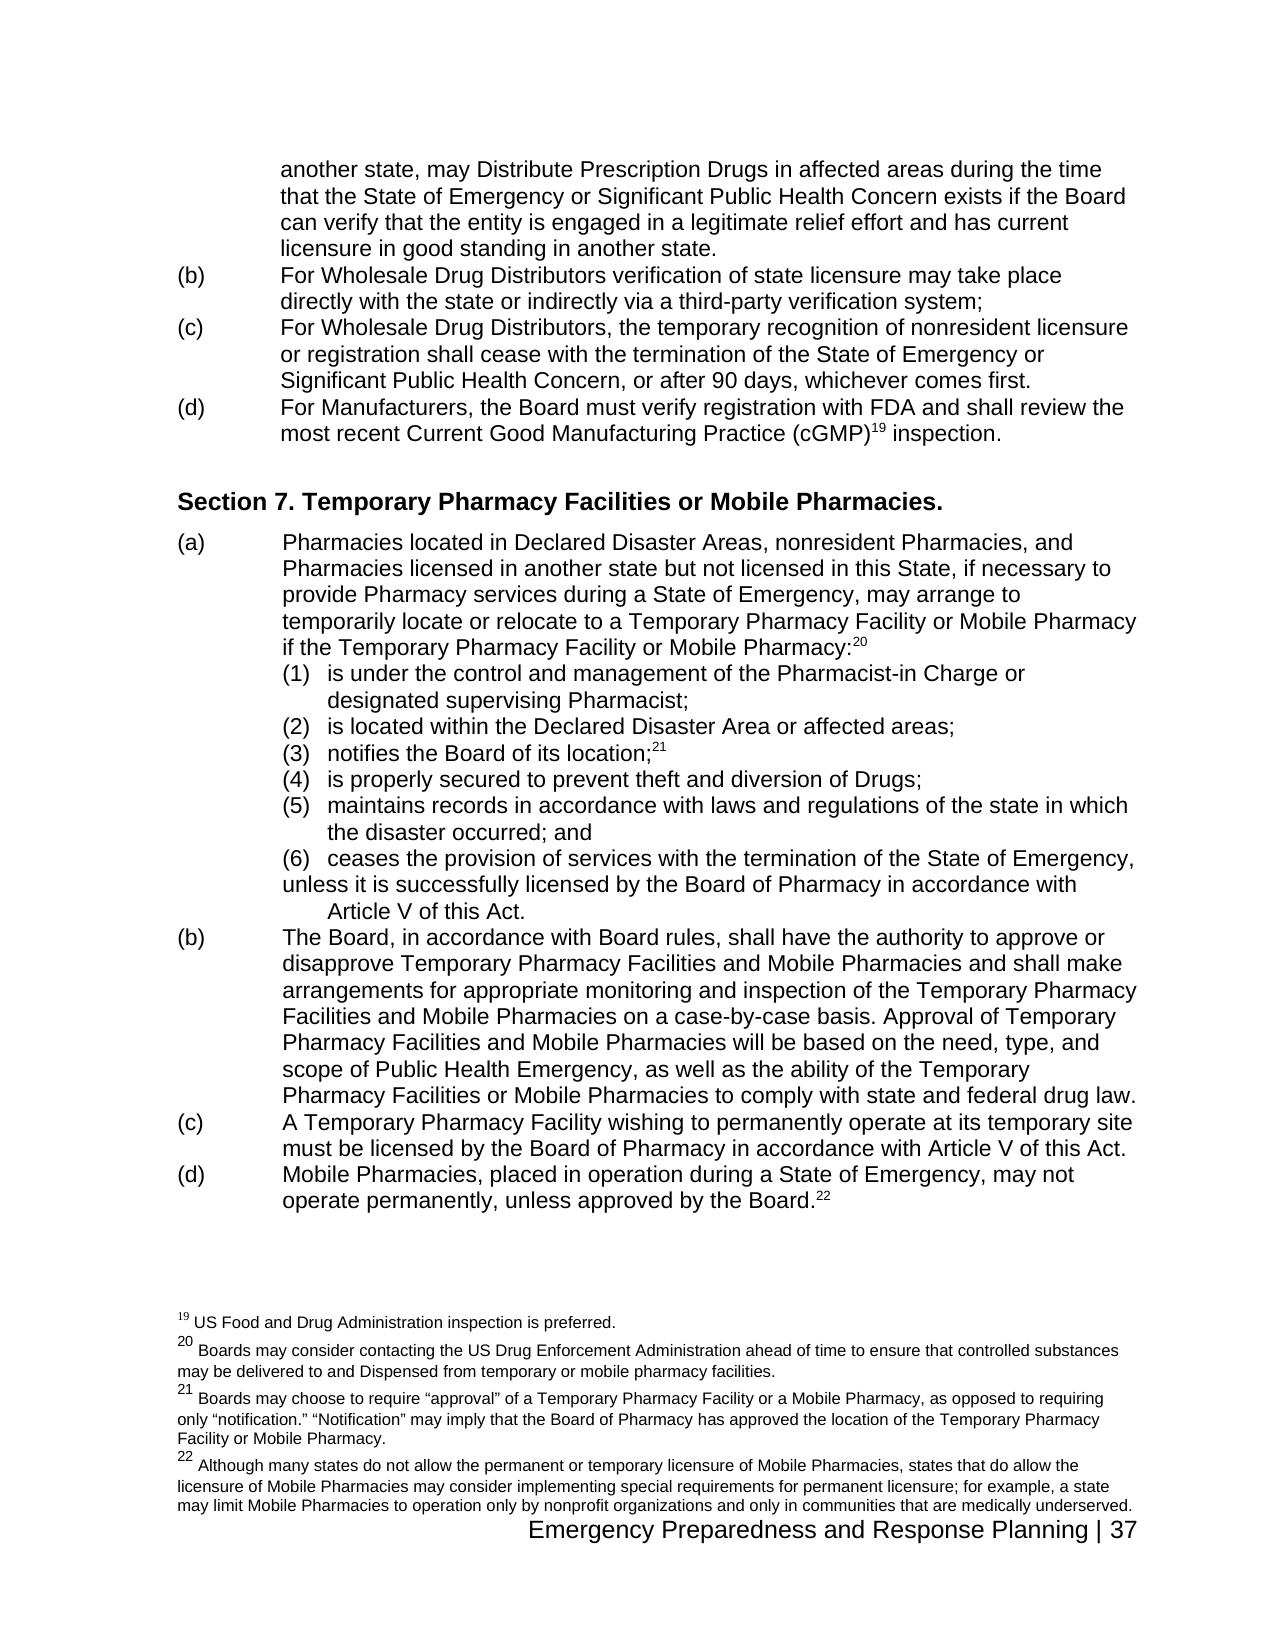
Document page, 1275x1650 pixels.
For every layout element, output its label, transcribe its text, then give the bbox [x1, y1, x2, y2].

text (4) is properly secured to prevent theft and diversion of Drugs; [282, 766, 1137, 792]
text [177, 156, 1137, 262]
text unless it is successfully licensed by the Board of Pharmacy in accordance with Article V of this Act. [282, 871, 1137, 924]
text (b) The Board, in accordance with Board rules, shall have the authority to approve or disapprove Temporary Pharmacy Facilities and Mobile Pharmacies and shall make arrangements for appropriate monitoring and inspection of the Temporary Pharmacy Facilities and Mobile Pharmacies on a case-by-case basis. Approval of Temporary Pharmacy Facilities and Mobile Pharmacies will be based on the need, type, and scope of Public Health Emergency, as well as the ability of the Temporary Pharmacy Facilities or Mobile Pharmacies to comply with state and federal drug law. [177, 924, 1137, 1108]
text (6) ceases the provision of services with the termination of the State of Emergency, [282, 845, 1137, 871]
text (b) For Wholesale Drug Distributors verification of state licensure may take place directly with the state or indirectly via a third-party verification system; [177, 262, 1137, 314]
text (c) A Temporary Pharmacy Facility wishing to permanently operate at its temporary site must be licensed by the Board of Pharmacy in accordance with Article V of this Act. [177, 1108, 1137, 1161]
text (1) is under the control and management of the Pharmacist-in Charge or designated supervising Pharmacist; [282, 660, 1137, 713]
text (d) For Manufacturers, the Board must verify registration with FDA and shall review the most recent Current Good Manufacturing Practice (cGMP) inspection. [177, 393, 1137, 446]
text (2) is located within the Declared Disaster Area or affected areas; [282, 713, 1137, 739]
text (c) For Wholesale Drug Distributors, the temporary recognition of nonresident licensure or registration shall cease with the termination of the State of Emergency or Significant Public Health Concern, or after 90 days, whichever comes first. [177, 314, 1137, 393]
text (5) maintains records in accordance with laws and regulations of the state in which the disaster occurred; and [282, 792, 1137, 845]
text (d) Mobile Pharmacies, placed in operation during a State of Emergency, may not operate permanently, unless approved by the Board. [177, 1161, 1137, 1214]
text Section 7. Temporary Pharmacy Facilities or Mobile Pharmacies. [177, 487, 1137, 516]
text (3) notifies the Board of its location; [282, 739, 1137, 766]
text (a) Pharmacies located in Declared Disaster Areas, nonresident Pharmacies, and Pharmacies licensed in another state but not licensed in this State, if necessary to provide Pharmacy services during a State of Emergency, may arrange to temporarily locate or relocate to a Temporary Pharmacy Facility or Mobile Pharmacy if the Temporary Pharmacy Facility or Mobile Pharmacy: [177, 529, 1137, 660]
